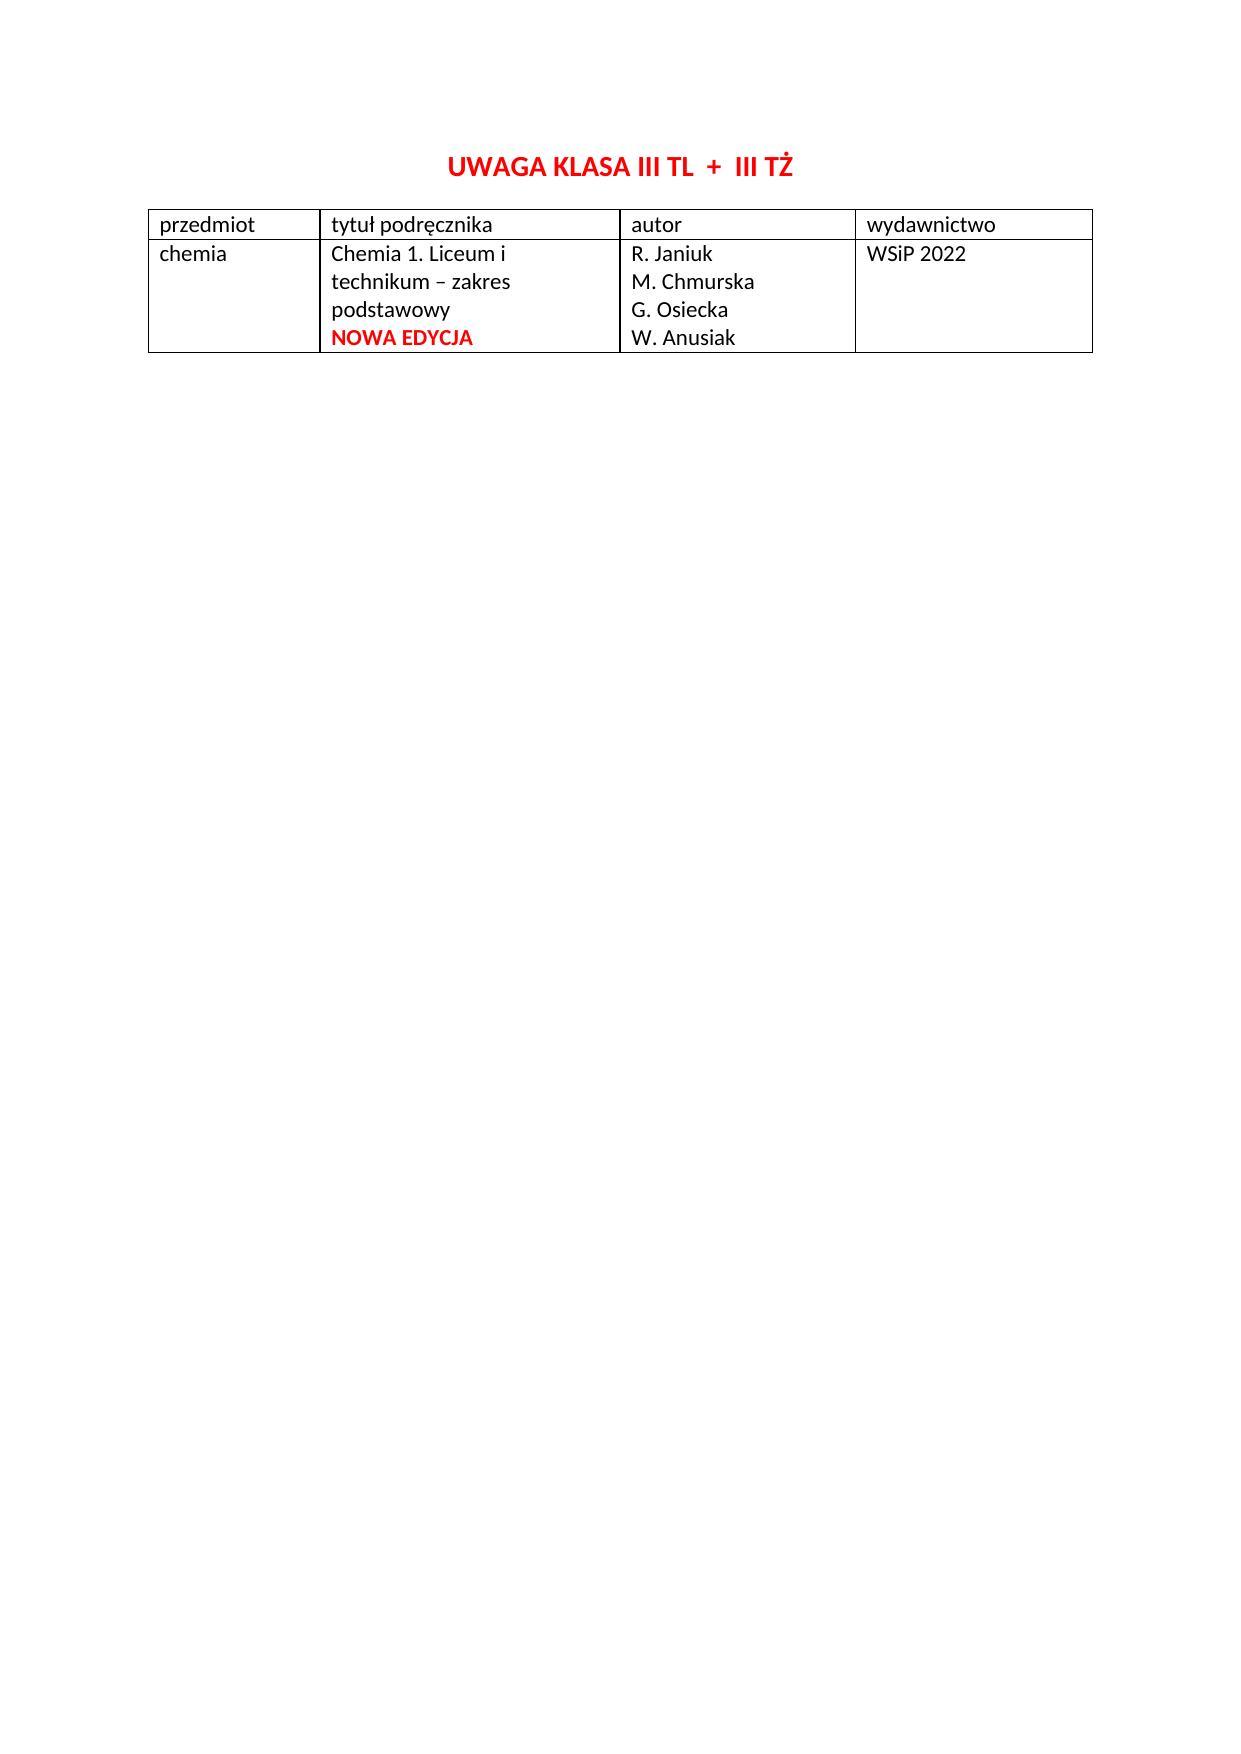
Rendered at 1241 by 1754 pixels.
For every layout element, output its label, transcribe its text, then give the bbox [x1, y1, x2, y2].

table_header tytuł podręcznika [321, 210, 619, 238]
table_cell WSiP 2022 [856, 240, 1092, 352]
table_header autor [621, 210, 855, 238]
table_header wydawnictwo [856, 210, 1092, 238]
table_cell Chemia 1. Liceum i technikum – zakres podstawowy NOWA EDYCJA [321, 240, 619, 352]
table_cell R. Janiuk M. Chmurska G. Osiecka W. Anusiak [621, 240, 855, 352]
text UWAGA KLASA III TL + III TŻ [148, 148, 1093, 183]
table_cell chemia [149, 240, 319, 352]
table_header przedmiot [149, 210, 319, 238]
